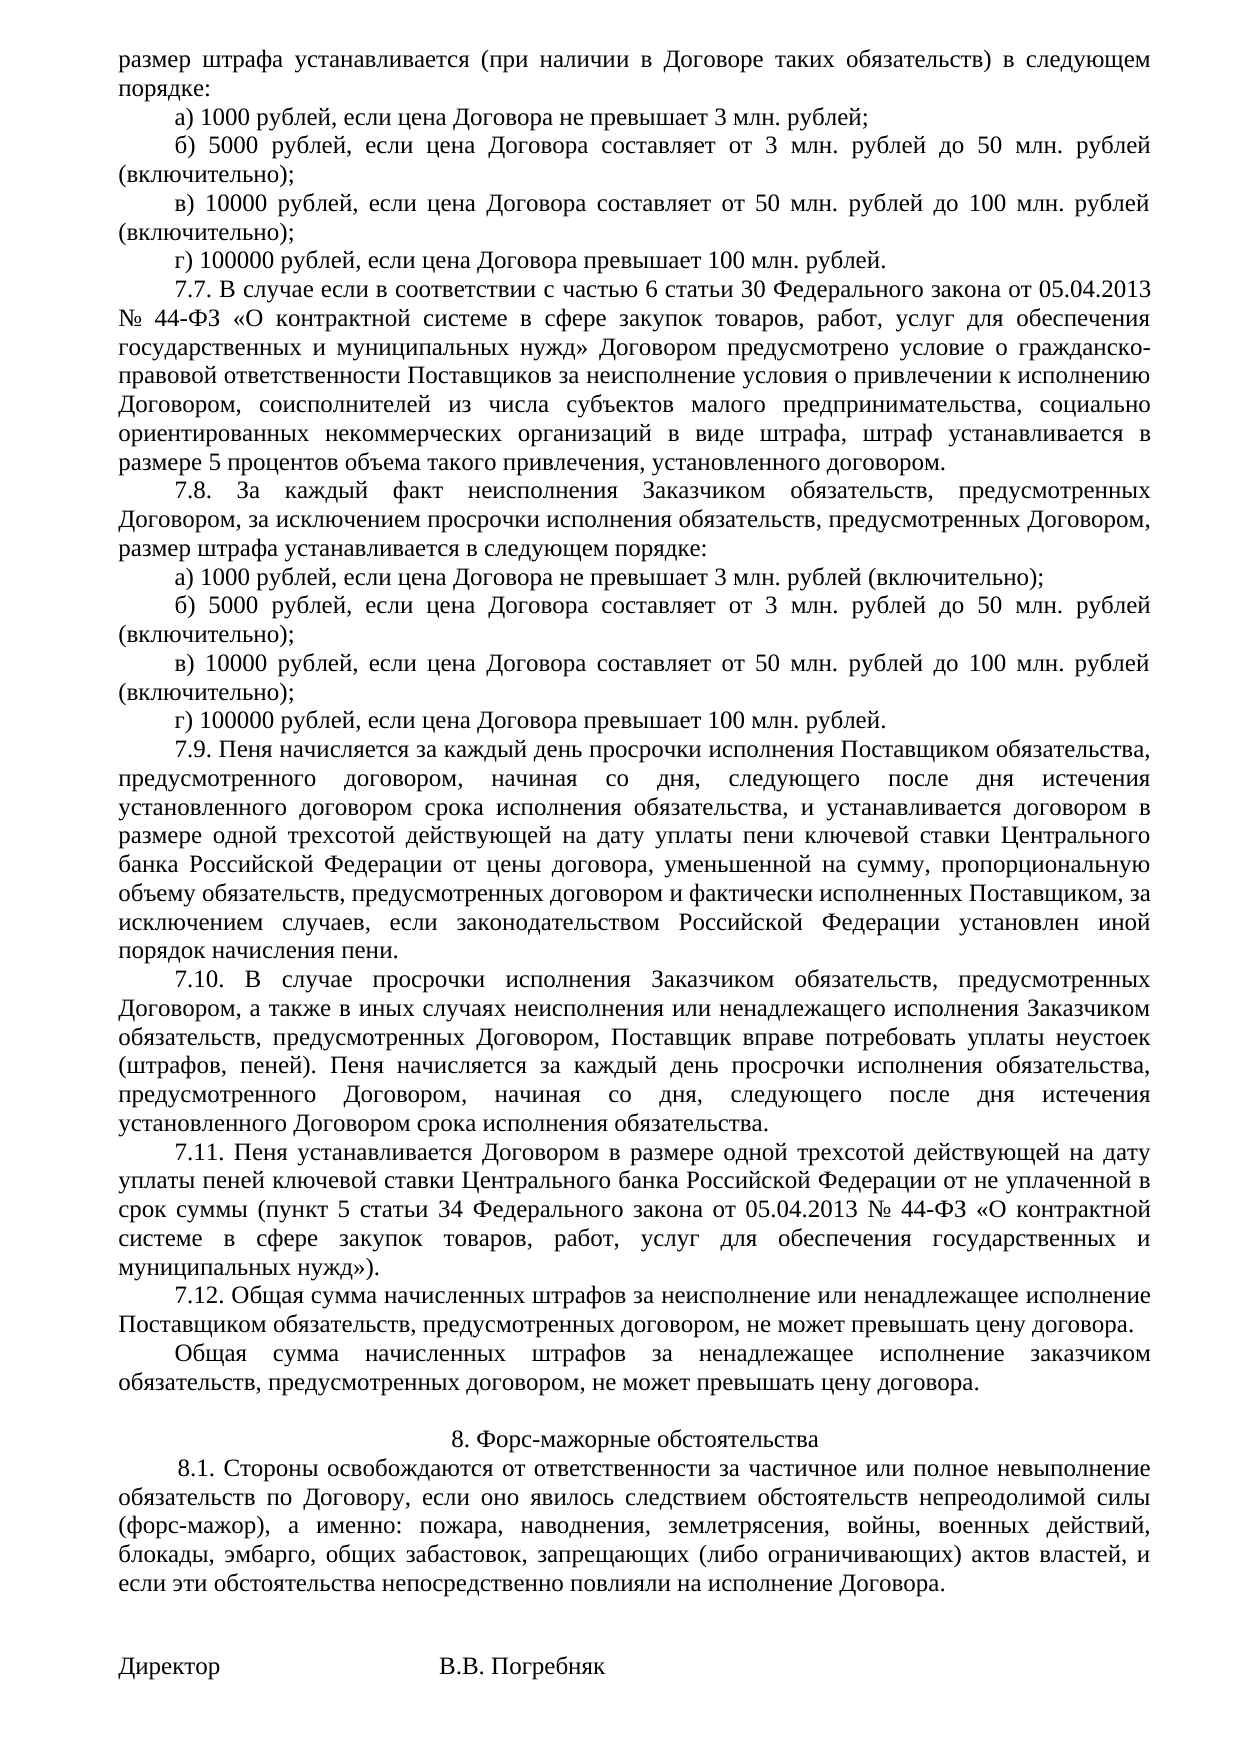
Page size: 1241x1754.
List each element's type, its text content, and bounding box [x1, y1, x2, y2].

text в) 10000 рублей, если цена Договора составляет от 50 млн. рублей до 100 млн. рублей (включительно); [118, 648, 1152, 706]
text 8.1. Стороны освобождаются от ответственности за частичное или полное невыполнение обязательств по Договору, если оно явилось следствием обстоятельств непреодолимой силы (форс-мажор), а именно: пожара, наводнения, землетрясения, войны, военных действий, блокады, эмбарго, общих забастовок, запрещающих (либо ограничивающих) актов властей, и если эти обстоятельства непосредственно повлияли на исполнение Договора. [118, 1453, 1152, 1597]
text г) 100000 рублей, если цена Договора превышает 100 млн. рублей. [118, 246, 1152, 274]
text 7.12. Общая сумма начисленных штрафов за неисполнение или ненадлежащее исполнение Поставщиком обязательств, предусмотренных договором, не может превышать цену договора. [118, 1281, 1152, 1338]
text в) 10000 рублей, если цена Договора составляет от 50 млн. рублей до 100 млн. рублей (включительно); [118, 188, 1152, 246]
text 7.11. Пеня устанавливается Договором в размере одной трехсотой действующей на дату уплаты пеней ключевой ставки Центрального банка Российской Федерации от не уплаченной в срок суммы (пункт 5 статьи 34 Федерального закона от 05.04.2013 № 44-ФЗ «О контрактной системе в сфере закупок товаров, работ, услуг для обеспечения государственных и муниципальных нужд»). [118, 1137, 1152, 1281]
text Общая сумма начисленных штрафов за ненадлежащее исполнение заказчиком обязательств, предусмотренных договором, не может превышать цену договора. [118, 1338, 1152, 1396]
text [118, 44, 1152, 102]
text 7.9. Пеня начисляется за каждый день просрочки исполнения Поставщиком обязательства, предусмотренного договором, начиная со дня, следующего после дня истечения установленного договором срока исполнения обязательства, и устанавливается договором в размере одной трехсотой действующей на дату уплаты пени ключевой ставки Центрального банка Российской Федерации от цены договора, уменьшенной на сумму, пропорциональную объему обязательств, предусмотренных договором и фактически исполненных Поставщиком, за исключением случаев, если законодательством Российской Федерации установлен иной порядок начисления пени. [118, 734, 1152, 964]
text г) 100000 рублей, если цена Договора превышает 100 млн. рублей. [118, 706, 1152, 734]
text 7.7. В случае если в соответствии с частью 6 статьи 30 Федерального закона от 05.04.2013 № 44-ФЗ «О контрактной системе в сфере закупок товаров, работ, услуг для обеспечения государственных и муниципальных нужд» Договором предусмотрено условие о гражданско-правовой ответственности Поставщиков за неисполнение условия о привлечении к исполнению Договором, соисполнителей из числа субъектов малого предпринимательства, социально ориентированных некоммерческих организаций в виде штрафа, штраф устанавливается в размере 5 процентов объема такого привлечения, установленного договором. [118, 274, 1152, 476]
text б) 5000 рублей, если цена Договора составляет от 3 млн. рублей до 50 млн. рублей (включительно); [118, 131, 1152, 188]
text 7.10. В случае просрочки исполнения Заказчиком обязательств, предусмотренных Договором, а также в иных случаях неисполнения или ненадлежащего исполнения Заказчиком обязательств, предусмотренных Договором, Поставщик вправе потребовать уплаты неустоек (штрафов, пеней). Пеня начисляется за каждый день просрочки исполнения обязательства, предусмотренного Договором, начиная со дня, следующего после дня истечения установленного Договором срока исполнения обязательства. [118, 964, 1152, 1137]
text а) 1000 рублей, если цена Договора не превышает 3 млн. рублей (включительно); [118, 562, 1152, 591]
text а) 1000 рублей, если цена Договора не превышает 3 млн. рублей; [118, 102, 1152, 131]
text 7.8. За каждый факт неисполнения Заказчиком обязательств, предусмотренных Договором, за исключением просрочки исполнения обязательств, предусмотренных Договором, размер штрафа устанавливается в следующем порядке: [118, 476, 1152, 562]
text 8. Форс-мажорные обстоятельства [118, 1424, 1152, 1453]
text б) 5000 рублей, если цена Договора составляет от 3 млн. рублей до 50 млн. рублей (включительно); [118, 591, 1152, 648]
